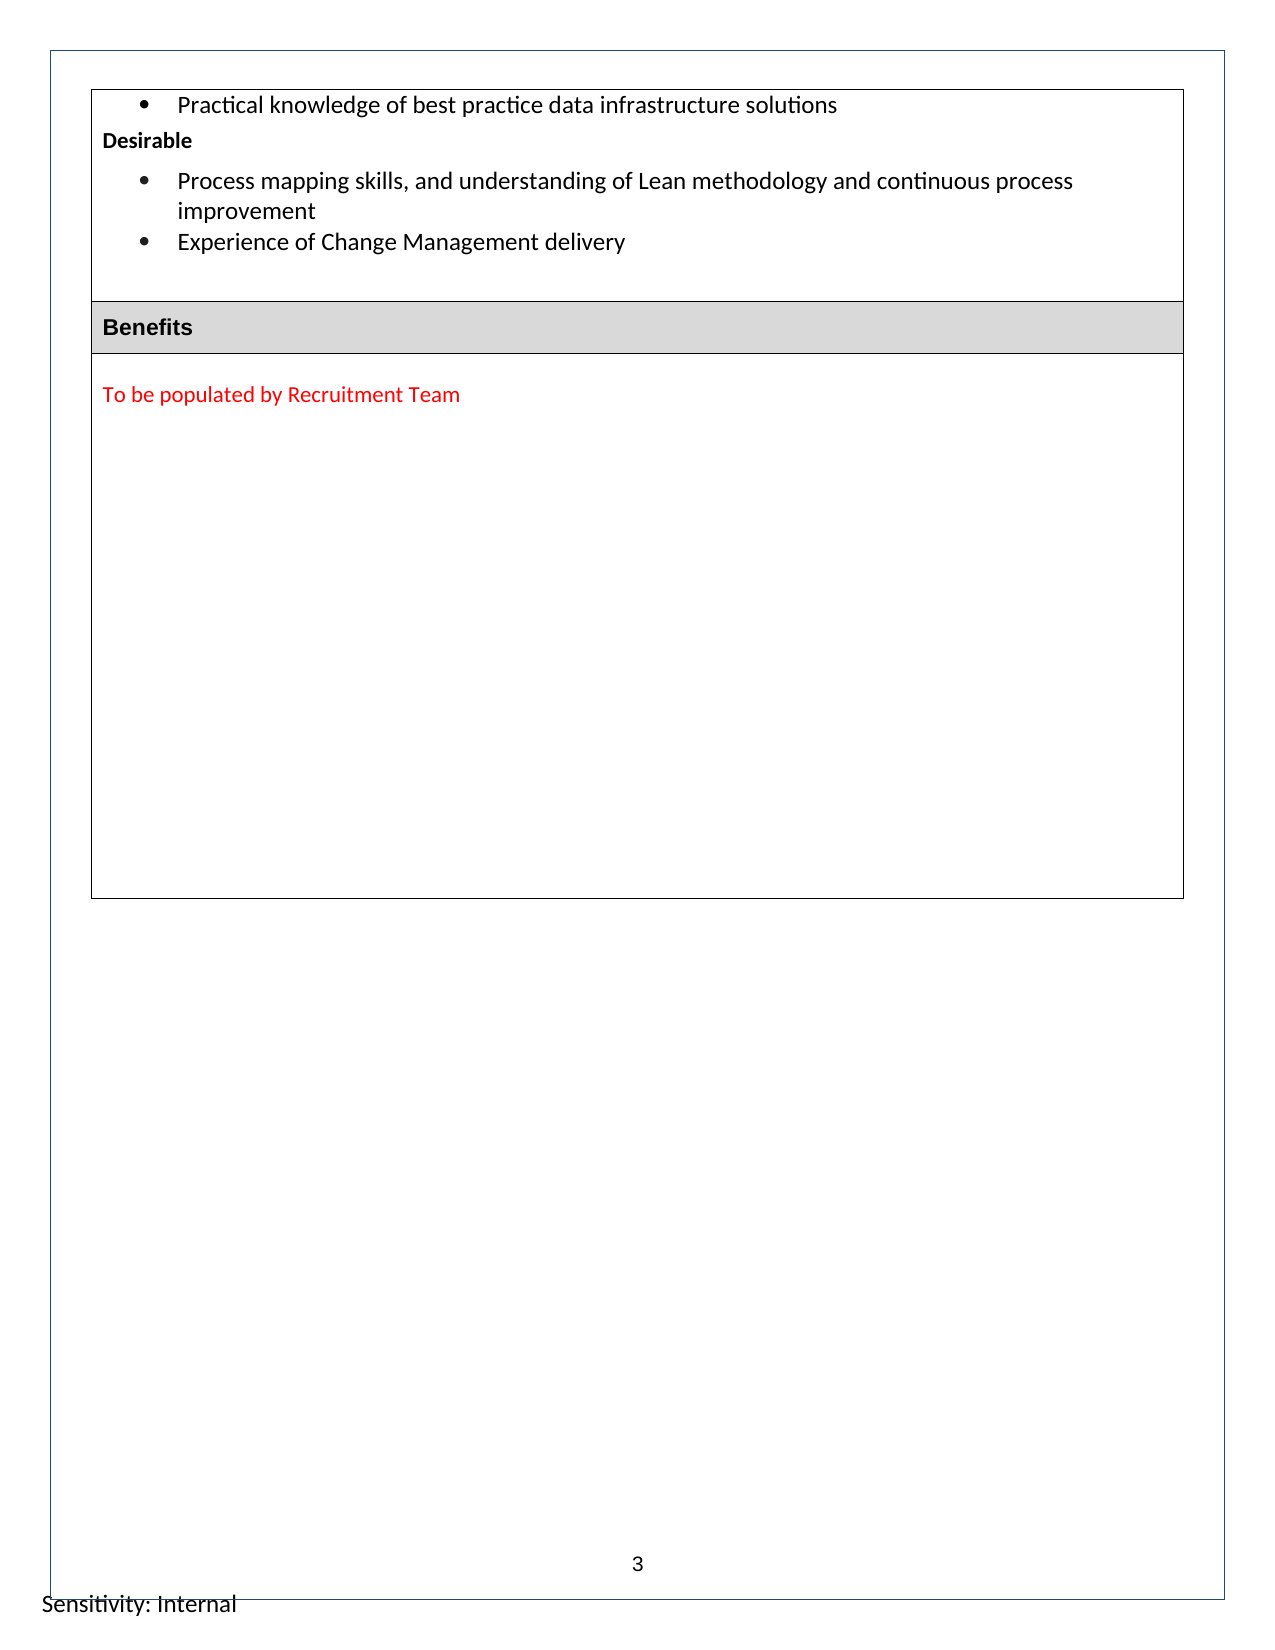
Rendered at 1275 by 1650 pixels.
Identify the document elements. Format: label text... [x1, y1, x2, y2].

table_cell To be populated by Recruitment Team [92, 354, 1183, 897]
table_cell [92, 90, 1183, 301]
table_cell Benefits [92, 302, 1183, 353]
